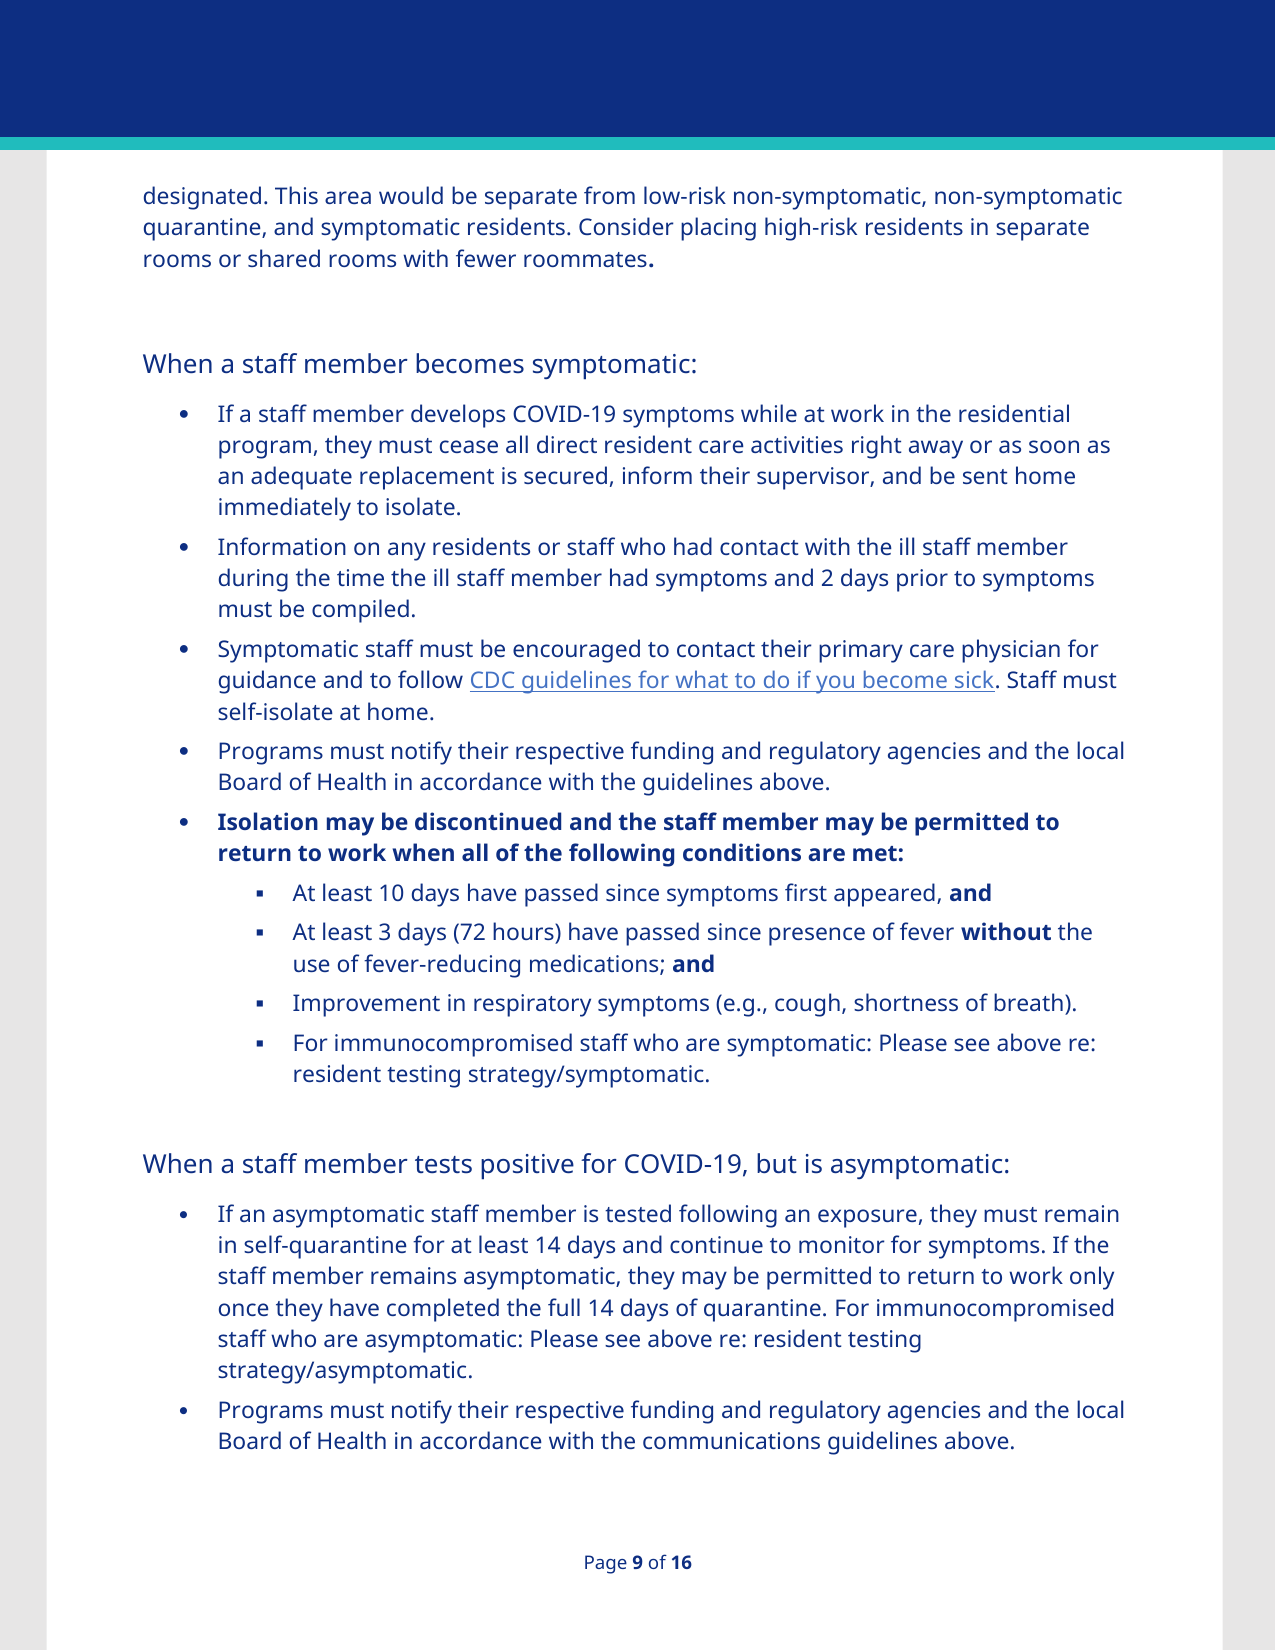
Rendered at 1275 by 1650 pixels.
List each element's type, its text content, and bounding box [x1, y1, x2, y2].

list For immunocompromised staff who are symptomatic: Please see above re: resident testing strategy/symptomatic. [255, 1027, 1132, 1089]
list Programs must notify their respective funding and regulatory agencies and the local Board of Health in accordance with the guidelines above. [180, 735, 1132, 798]
list Improvement in respiratory symptoms (e.g., cough, shortness of breath). [255, 987, 1132, 1018]
list If an asymptomatic staff member is tested following an exposure, they must remain in self-quarantine for at least 14 days and continue to monitor for symptoms. If the staff member remains asymptomatic, they may be permitted to return to work only once they have completed the full 14 days of quarantine. For immunocompromised staff who are asymptomatic: Please see above re: resident testing strategy/asymptomatic. [180, 1198, 1132, 1385]
list Symptomatic staff must be encouraged to contact their primary care physician for guidance and to follow CDC guidelines for what to do if you become sick. Staff must self-isolate at home. [180, 633, 1132, 727]
subtitle When a staff member tests positive for COVID-19, but is asymptomatic: [142, 1146, 1113, 1181]
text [142, 180, 1132, 274]
list At least 10 days have passed since symptoms first appeared, and [255, 877, 1132, 908]
subtitle When a staff member becomes symptomatic: [142, 345, 1113, 381]
list Isolation may be discontinued and the staff member may be permitted to return to work when all of the following conditions are met: [180, 806, 1132, 868]
list Information on any residents or staff who had contact with the ill staff member during the time the ill staff member had symptoms and 2 days prior to symptoms must be compiled. [180, 531, 1132, 625]
list Programs must notify their respective funding and regulatory agencies and the local Board of Health in accordance with the communications guidelines above. [180, 1393, 1132, 1456]
list If a staff member develops COVID-19 symptoms while at work in the residential program, they must cease all direct resident care activities right away or as soon as an adequate replacement is secured, inform their supervisor, and be sent home immediately to isolate. [180, 398, 1132, 523]
list At least 3 days (72 hours) have passed since presence of fever without the use of fever-reducing medications; and [255, 916, 1132, 979]
